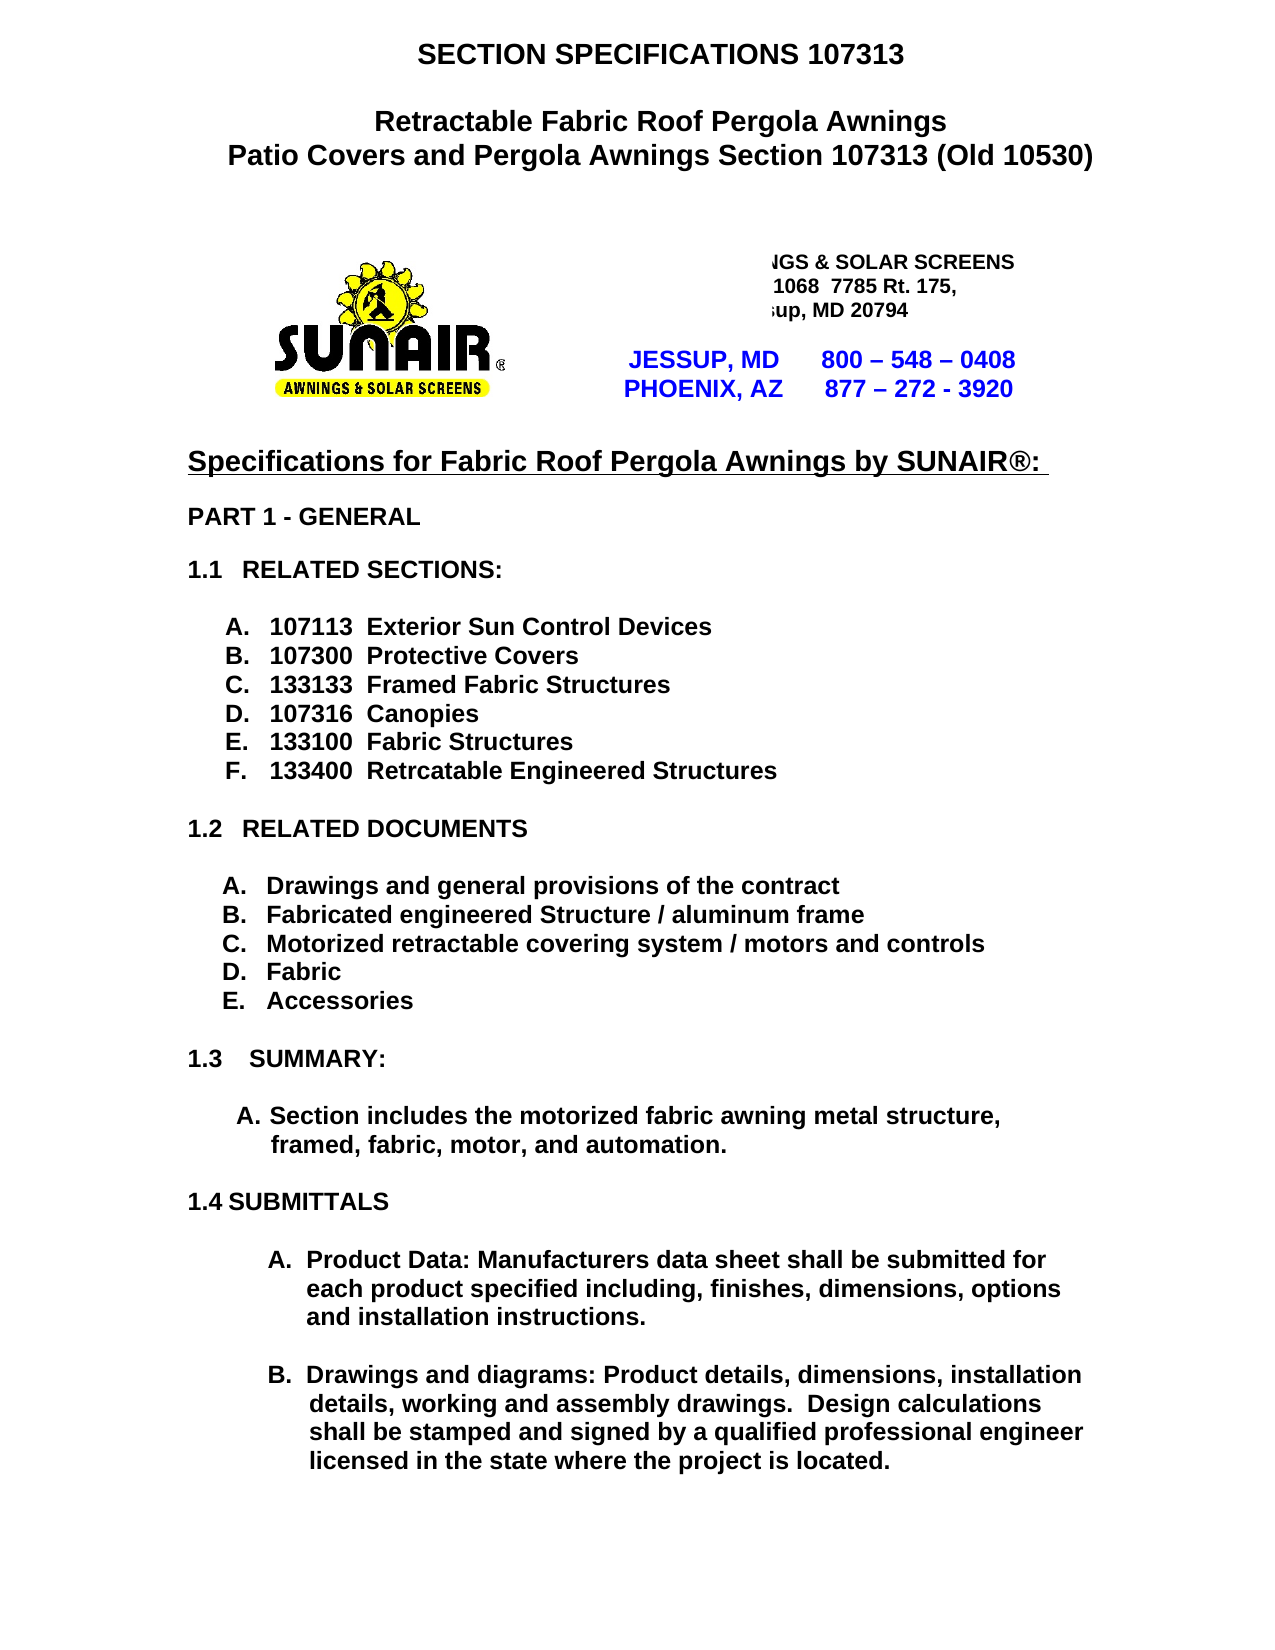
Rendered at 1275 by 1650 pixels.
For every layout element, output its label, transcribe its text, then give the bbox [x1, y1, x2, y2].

list Fabric [222, 957, 1087, 986]
text framed, fabric, motor, and automation. [187, 1130, 1087, 1159]
list Product Data: Manufacturers data sheet shall be submitted for each product specified including, finishes, dimensions, options and installation instructions. [267, 1245, 1087, 1331]
list 107300 Protective Covers [225, 641, 1087, 670]
list 133100 Fabric Structures [225, 727, 1087, 756]
list 107113 Exterior Sun Control Devices [225, 612, 1087, 641]
text A. Section includes the motorized fabric awning metal structure, [187, 1101, 1087, 1130]
list Accessories [222, 986, 1087, 1015]
text licensed in the state where the project is located. [267, 1446, 1087, 1475]
subtitle PART 1 - GENERAL [187, 502, 1087, 531]
list Motorized retractable covering system / motors and controls [222, 929, 1087, 957]
list 133400 Retrcatable Engineered Structures [225, 756, 1087, 785]
text B. Drawings and diagrams: Product details, dimensions, installation [267, 1360, 1087, 1389]
list SUMMARY: [187, 1044, 1087, 1072]
list Fabricated engineered Structure / aluminum frame [222, 900, 1087, 929]
picture [273, 261, 505, 395]
subtitle Specifications for Fabric Roof Pergola Awnings by SUNAIR®: [187, 444, 1087, 478]
text details, working and assembly drawings. Design calculations [267, 1389, 1087, 1417]
list 107316 Canopies [225, 699, 1087, 727]
list RELATED DOCUMENTS [187, 814, 1087, 842]
list SUBMITTALS [187, 1187, 1087, 1216]
list 133133 Framed Fabric Structures [225, 670, 1087, 699]
list RELATED SECTIONS: [187, 555, 1087, 584]
list Drawings and general provisions of the contract [222, 871, 1087, 900]
text shall be stamped and signed by a qualified professional engineer [267, 1417, 1087, 1446]
